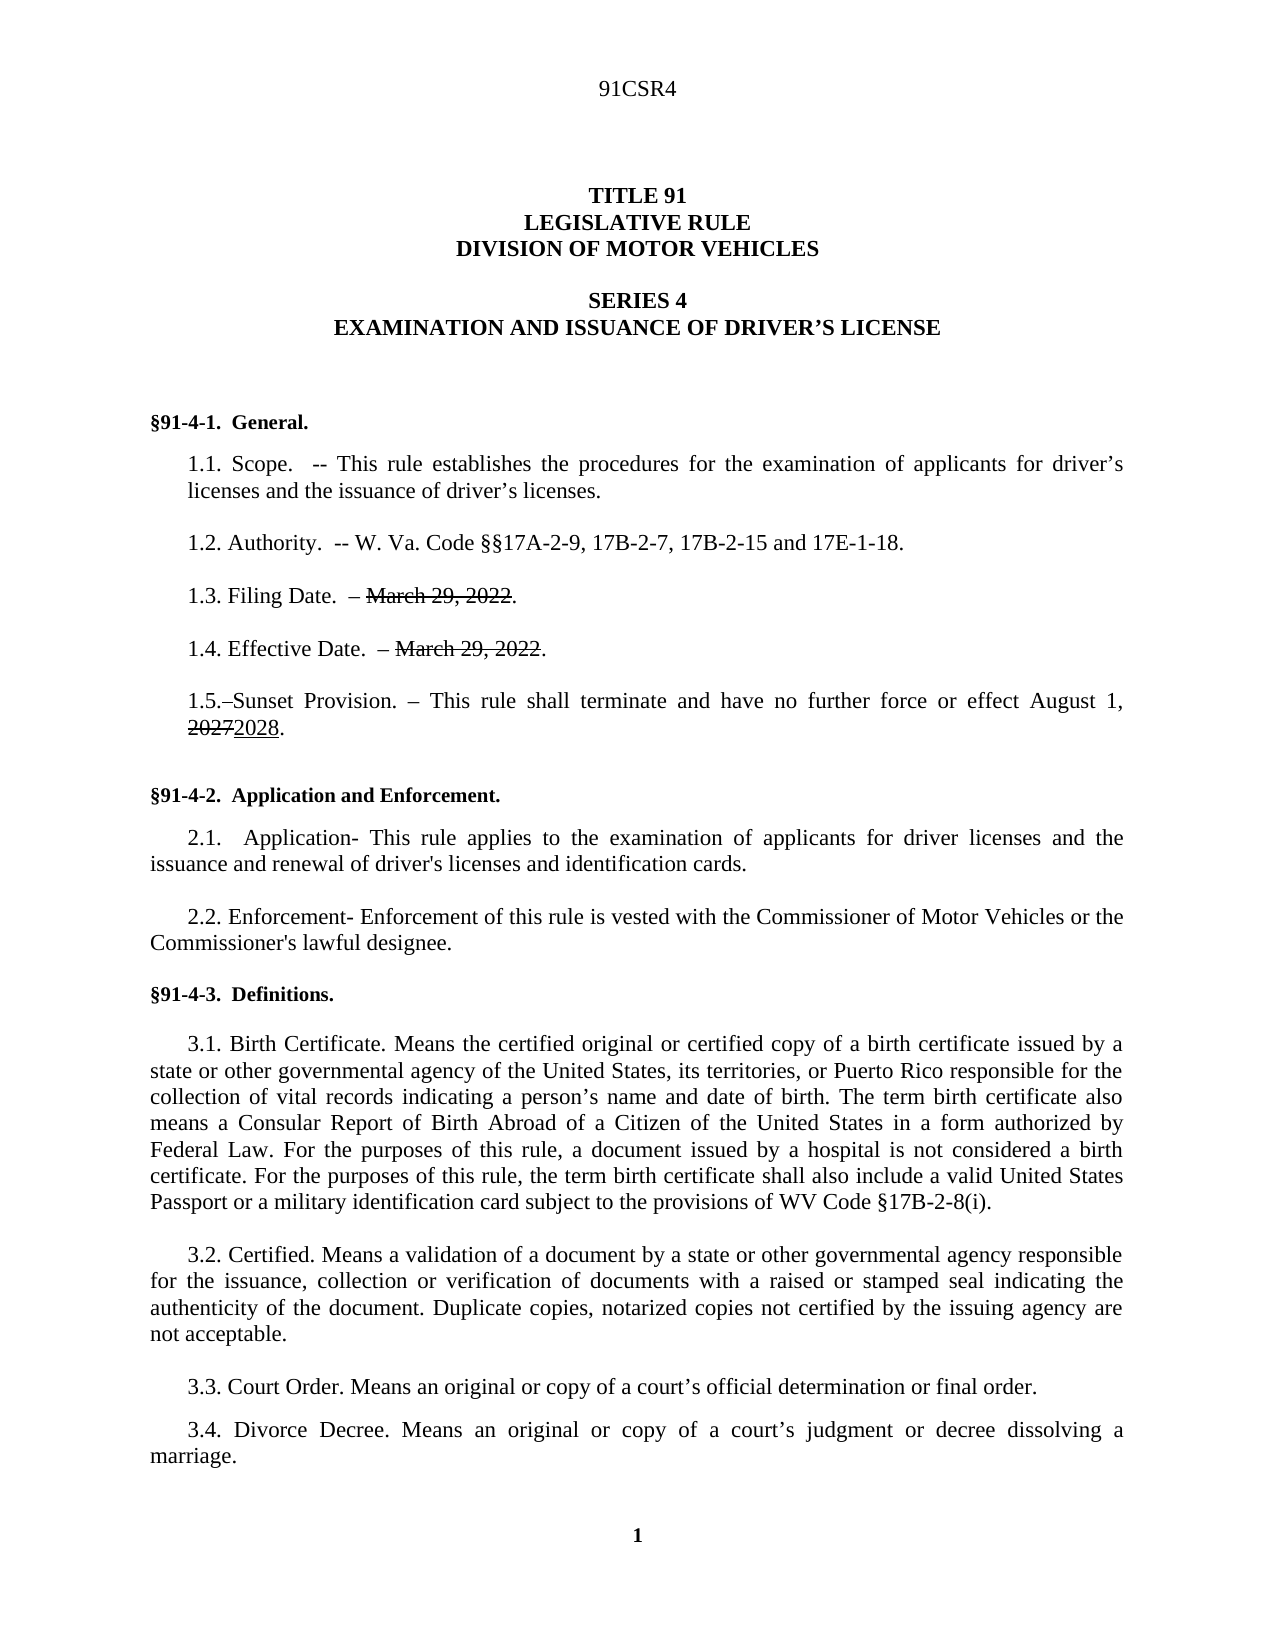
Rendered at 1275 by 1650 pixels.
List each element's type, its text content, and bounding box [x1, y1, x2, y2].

text 3.3. Court Order. Means an original or copy of a court’s official determination or final order. [150, 1373, 1125, 1399]
text 1.1. Scope. -- This rule establishes the procedures for the examination of applicants for driver’s licenses and the issuance of driver’s licenses. [187, 450, 1125, 503]
text 1.2. Authority. -- W. Va. Code §§17A-2-9, 17B-2-7, 17B-2-15 and 17E-1-18. [187, 529, 1125, 556]
text 2.1. Application- This rule applies to the examination of applicants for driver licenses and the issuance and renewal of driver's licenses and identification cards. [150, 824, 1125, 877]
text 3.1. Birth Certificate. Means the certified original or certified copy of a birth certificate issued by a state or other governmental agency of the United States, its territories, or Puerto Rico responsible for the collection of vital records indicating a person’s name and date of birth. The term birth certificate also means a Consular Report of Birth Abroad of a Citizen of the United States in a form authorized by Federal Law. For the purposes of this rule, a document issued by a hospital is not considered a birth certificate. For the purposes of this rule, the term birth certificate shall also include a valid United States Passport or a military identification card subject to the provisions of WV Code §17B-2-8(i). [150, 1030, 1125, 1215]
text SERIES 4 [150, 288, 1125, 314]
text LEGISLATIVE RULE [150, 208, 1125, 235]
text DIVISION OF MOTOR VEHICLES [150, 235, 1125, 261]
text 3.4. Divorce Decree. Means an original or copy of a court’s judgment or decree dissolving a marriage. [150, 1416, 1125, 1469]
text 1.4. Effective Date. – March 29, 2022. [187, 635, 1125, 661]
text 1.5. Sunset Provision. – This rule shall terminate and have no further force or effect August 1, 20272028. [187, 688, 1125, 740]
text 1.3. Filing Date. – March 29, 2022. [187, 582, 1125, 608]
text §91-4-2. Application and Enforcement. [150, 783, 1125, 807]
text EXAMINATION AND ISSUANCE OF DRIVER’S LICENSE [150, 314, 1125, 340]
text 2.2. Enforcement- Enforcement of this rule is vested with the Commissioner of Motor Vehicles or the Commissioner's lawful designee. [150, 903, 1125, 956]
text §91-4-3. Definitions. [150, 982, 1125, 1006]
text §91-4-1. General. [150, 410, 1125, 434]
text 3.2. Certified. Means a validation of a document by a state or other governmental agency responsible for the issuance, collection or verification of documents with a raised or stamped seal indicating the authenticity of the document. Duplicate copies, notarized copies not certified by the issuing agency are not acceptable. [150, 1241, 1125, 1347]
text TITLE 91 [150, 182, 1125, 208]
